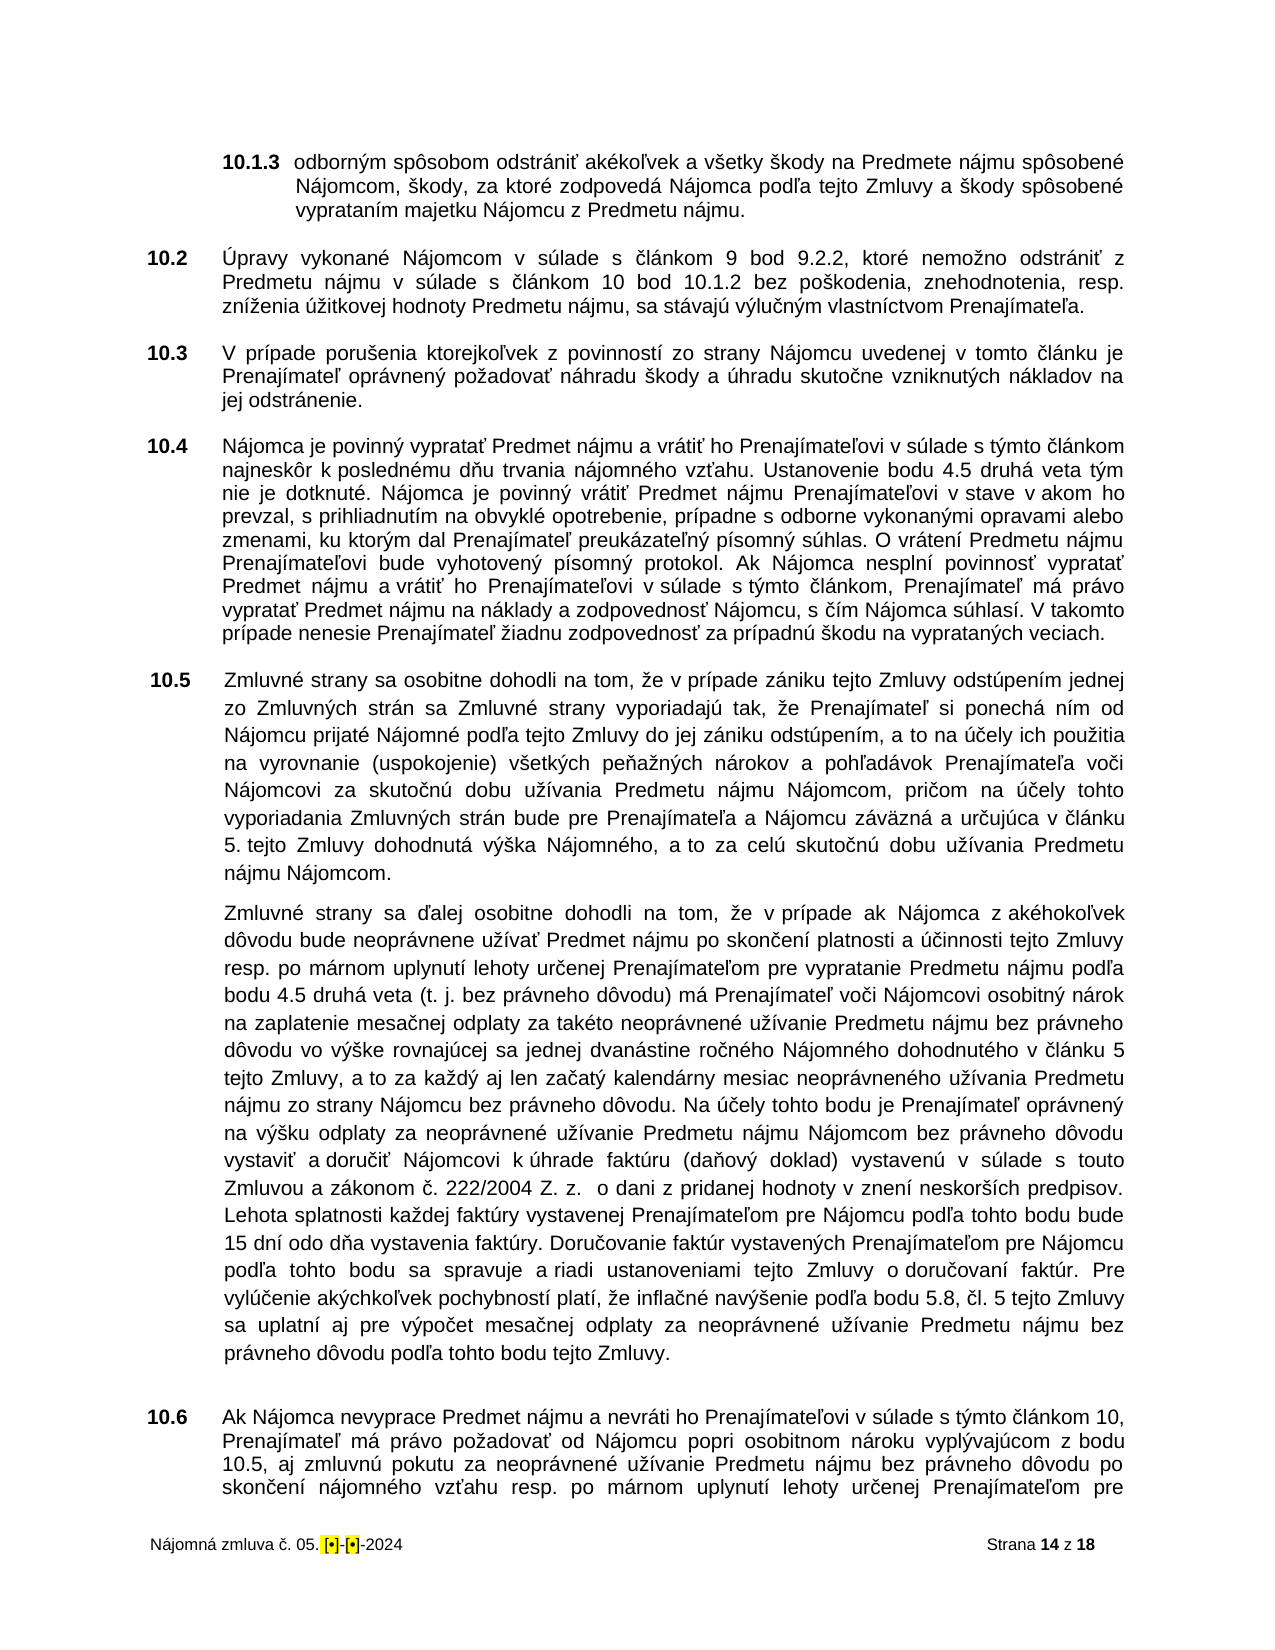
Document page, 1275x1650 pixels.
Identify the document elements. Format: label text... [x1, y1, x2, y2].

text 10.5 Zmluvné strany sa osobitne dohodli na tom, že v prípade zániku tejto Zmluvy odstúpením jednej zo Zmluvných strán sa Zmluvné strany vyporiadajú tak, že Prenajímateľ si ponechá ním od Nájomcu prijaté Nájomné podľa tejto Zmluvy do jej zániku odstúpením, a to na účely ich použitia na vyrovnanie (uspokojenie) všetkých peňažných nárokov a pohľadávok Prenajímateľa voči Nájomcovi za skutočnú dobu užívania Predmetu nájmu Nájomcom, pričom na účely tohto vyporiadania Zmluvných strán bude pre Prenajímateľa a Nájomcu záväzná a určujúca v článku 5. tejto Zmluvy dohodnutá výška Nájomného, a to za celú skutočnú dobu užívania Predmetu nájmu Nájomcom. [150, 668, 1125, 884]
text 10.2 Úpravy vykonané Nájomcom v súlade s článkom 9 bod 9.2.2, ktoré nemožno odstrániť z Predmetu nájmu v súlade s článkom 10 bod 10.1.2 bez poškodenia, znehodnotenia, resp. zníženia úžitkovej hodnoty Predmetu nájmu, sa stávajú výlučným vlastníctvom Prenajímateľa. [147, 246, 1125, 318]
text 10.4 Nájomca je povinný vypratať Predmet nájmu a vrátiť ho Prenajímateľovi v súlade s týmto článkom najneskôr k poslednému dňu trvania nájomného vzťahu. Ustanovenie bodu 4.5 druhá veta tým nie je dotknuté. Nájomca je povinný vrátiť Predmet nájmu Prenajímateľovi v stave v akom ho prevzal, s prihliadnutím na obvyklé opotrebenie, prípadne s odborne vykonanými opravami alebo zmenami, ku ktorým dal Prenajímateľ preukázateľný písomný súhlas. O vrátení Predmetu nájmu Prenajímateľovi bude vyhotovený písomný protokol. Ak Nájomca nesplní povinnosť vypratať Predmet nájmu a vrátiť ho Prenajímateľovi v súlade s týmto článkom, Prenajímateľ má právo vypratať Predmet nájmu na náklady a zodpovednosť Nájomcu, s čím Nájomca súhlasí. V takomto prípade nenesie Prenajímateľ žiadnu zodpovednosť za prípadnú škodu na vyprataných veciach. [147, 435, 1125, 645]
text Zmluvné strany sa ďalej osobitne dohodli na tom, že v prípade ak Nájomca z akéhokoľvek dôvodu bude neoprávnene užívať Predmet nájmu po skončení platnosti a účinnosti tejto Zmluvy resp. po márnom uplynutí lehoty určenej Prenajímateľom pre vypratanie Predmetu nájmu podľa bodu 4.5 druhá veta (t. j. bez právneho dôvodu) má Prenajímateľ voči Nájomcovi osobitný nárok na zaplatenie mesačnej odplaty za takéto neoprávnené užívanie Predmetu nájmu bez právneho dôvodu vo výške rovnajúcej sa jednej dvanástine ročného Nájomného dohodnutého v článku 5 tejto Zmluvy, a to za každý aj len začatý kalendárny mesiac neoprávneného užívania Predmetu nájmu zo strany Nájomcu bez právneho dôvodu. Na účely tohto bodu je Prenajímateľ oprávnený na výšku odplaty za neoprávnené užívanie Predmetu nájmu Nájomcom bez právneho dôvodu vystaviť a doručiť Nájomcovi k úhrade faktúru (daňový doklad) vystavenú v súlade s touto Zmluvou a zákonom č. 222/2004 Z. z. o dani z pridanej hodnoty v znení neskorších predpisov. Lehota splatnosti každej faktúry vystavenej Prenajímateľom pre Nájomcu podľa tohto bodu bude 15 dní odo dňa vystavenia faktúry. Doručovanie faktúr vystavených Prenajímateľom pre Nájomcu podľa tohto bodu sa spravuje a riadi ustanoveniami tejto Zmluvy o doručovaní faktúr. Pre vylúčenie akýchkoľvek pochybností platí, že inflačné navýšenie podľa bodu 5.8, čl. 5 tejto Zmluvy sa uplatní aj pre výpočet mesačnej odplaty za neoprávnené užívanie Predmetu nájmu bez právneho dôvodu podľa tohto bodu tejto Zmluvy. [150, 900, 1125, 1364]
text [147, 1406, 1125, 1499]
text 10.1.3 odborným spôsobom odstrániť akékoľvek a všetky škody na Predmete nájmu spôsobené Nájomcom, škody, za ktoré zodpovedá Nájomca podľa tejto Zmluvy a škody spôsobené vyprataním majetku Nájomcu z Predmetu nájmu. [222, 150, 1125, 222]
text 10.3 V prípade porušenia ktorejkoľvek z povinností zo strany Nájomcu uvedenej v tomto článku je Prenajímateľ oprávnený požadovať náhradu škody a úhradu skutočne vzniknutých nákladov na jej odstránenie. [147, 342, 1125, 412]
